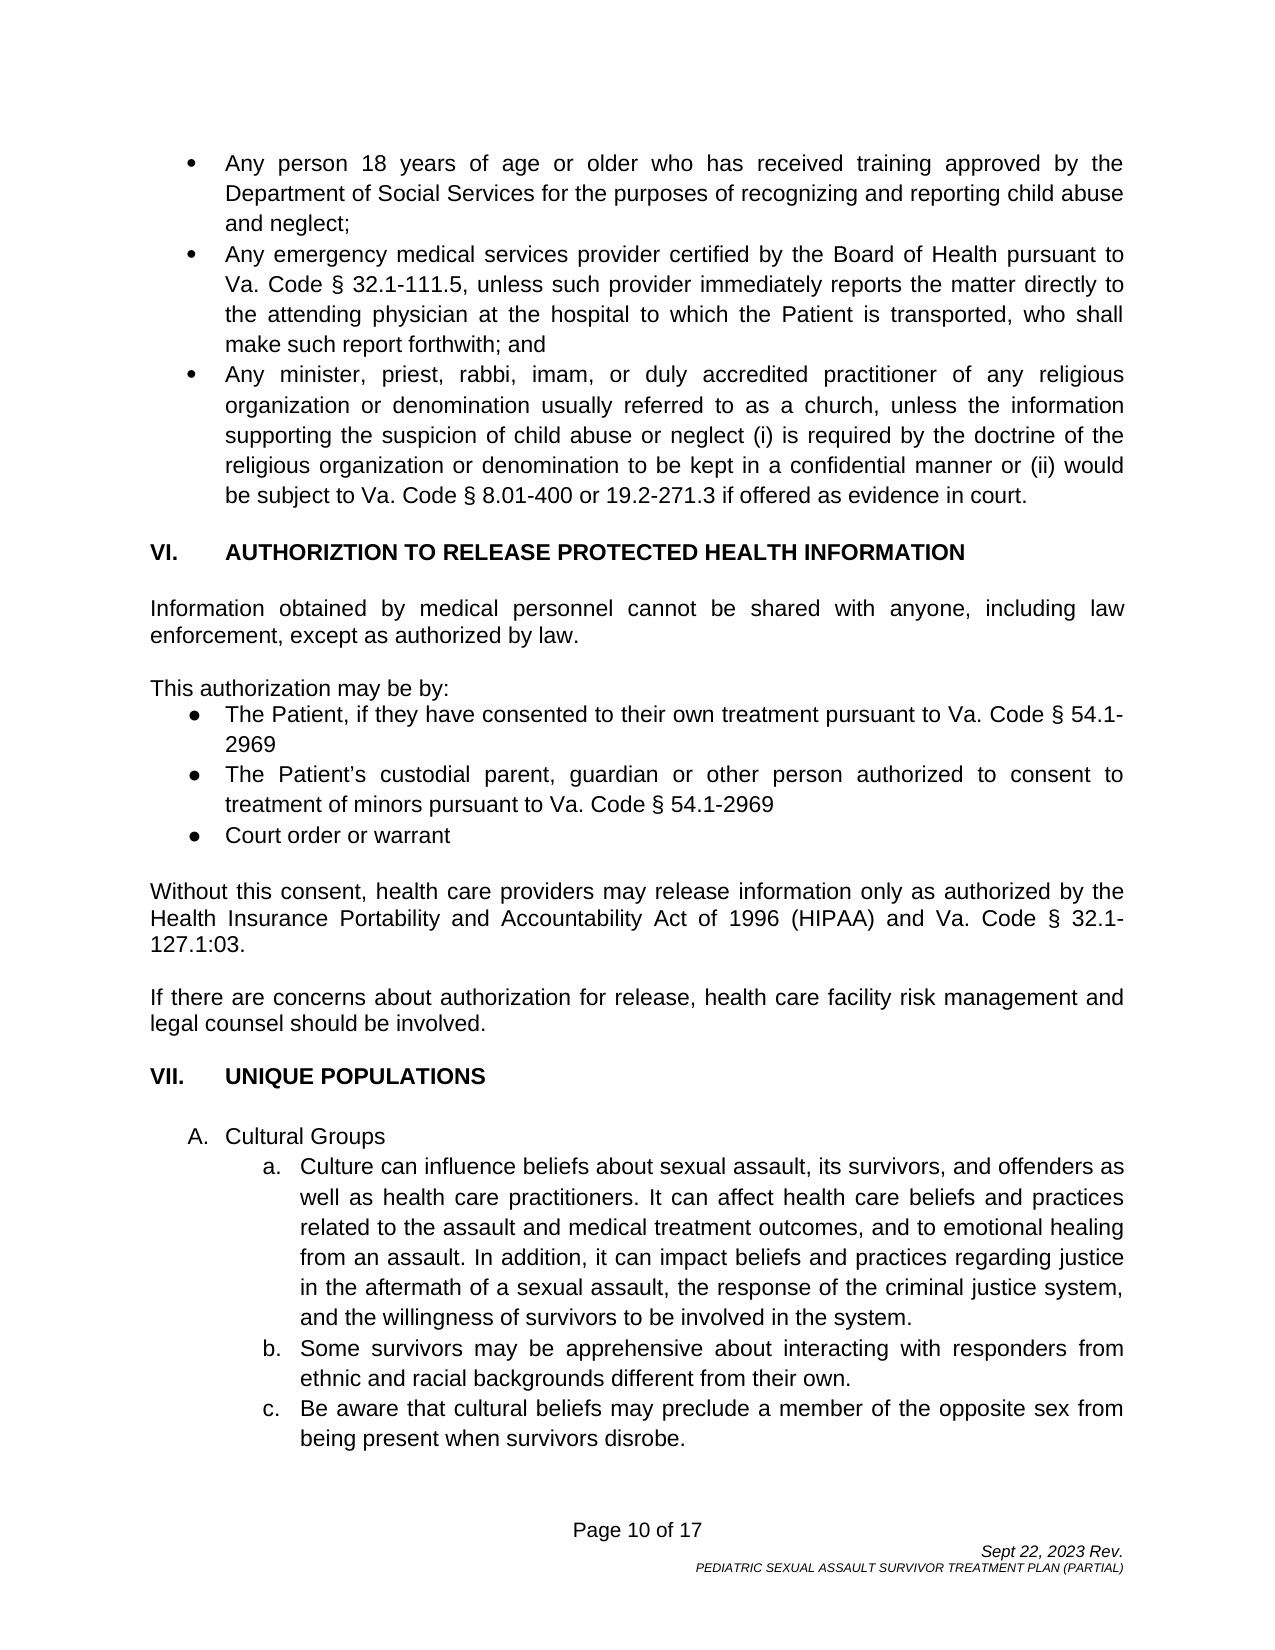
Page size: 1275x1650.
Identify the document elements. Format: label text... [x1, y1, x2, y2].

text Without this consent, health care providers may release information only as authorized by the Health Insurance Portability and Accountability Act of 1996 (HIPAA) and Va. Code § 32.1-127.1:03. [150, 878, 1125, 957]
list The Patient, if they have consented to their own treatment pursuant to Va. Code § 54.1-2969 [187, 701, 1125, 757]
list Culture can influence beliefs about sexual assault, its survivors, and offenders as well as health care practitioners. It can affect health care beliefs and practices related to the assault and medical treatment outcomes, and to emotional healing from an assault. In addition, it can impact beliefs and practices regarding justice in the aftermath of a sexual assault, the response of the criminal justice system, and the willingness of survivors to be involved in the system. [262, 1153, 1125, 1331]
list Be aware that cultural beliefs may preclude a member of the opposite sex from being present when survivors disrobe. [262, 1395, 1125, 1452]
text If there are concerns about authorization for release, health care facility risk management and legal counsel should be involved. [150, 984, 1125, 1036]
list Any person 18 years of age or older who has received training approved by the Department of Social Services for the purposes of recognizing and reporting child abuse and neglect; [187, 150, 1125, 237]
text VII. UNIQUE POPULATIONS [150, 1063, 1125, 1089]
list Any minister, priest, rabbi, imam, or duly accredited practitioner of any religious organization or denomination usually referred to as a church, unless the information supporting the suspicion of child abuse or neglect (i) is required by the doctrine of the religious organization or denomination to be kept in a confidential manner or (ii) would be subject to Va. Code § 8.01-400 or 19.2-271.3 if offered as evidence in court. [187, 361, 1125, 509]
list Court order or warrant [187, 822, 1125, 848]
list The Patient’s custodial parent, guardian or other person authorized to consent to treatment of minors pursuant to Va. Code § 54.1-2969 [187, 761, 1125, 818]
text Information obtained by medical personnel cannot be shared with anyone, including law enforcement, except as authorized by law. [150, 595, 1125, 648]
text This authorization may be by: [150, 674, 1125, 701]
list Any emergency medical services provider certified by the Board of Health pursuant to Va. Code § 32.1-111.5, unless such provider immediately reports the matter directly to the attending physician at the hospital to which the Patient is transported, who shall make such report forthwith; and [187, 241, 1125, 358]
list Cultural Groups [187, 1123, 1125, 1149]
text VI. AUTHORIZTION TO RELEASE PROTECTED HEALTH INFORMATION [150, 539, 1125, 565]
list Some survivors may be apprehensive about interacting with responders from ethnic and racial backgrounds different from their own. [262, 1334, 1125, 1391]
